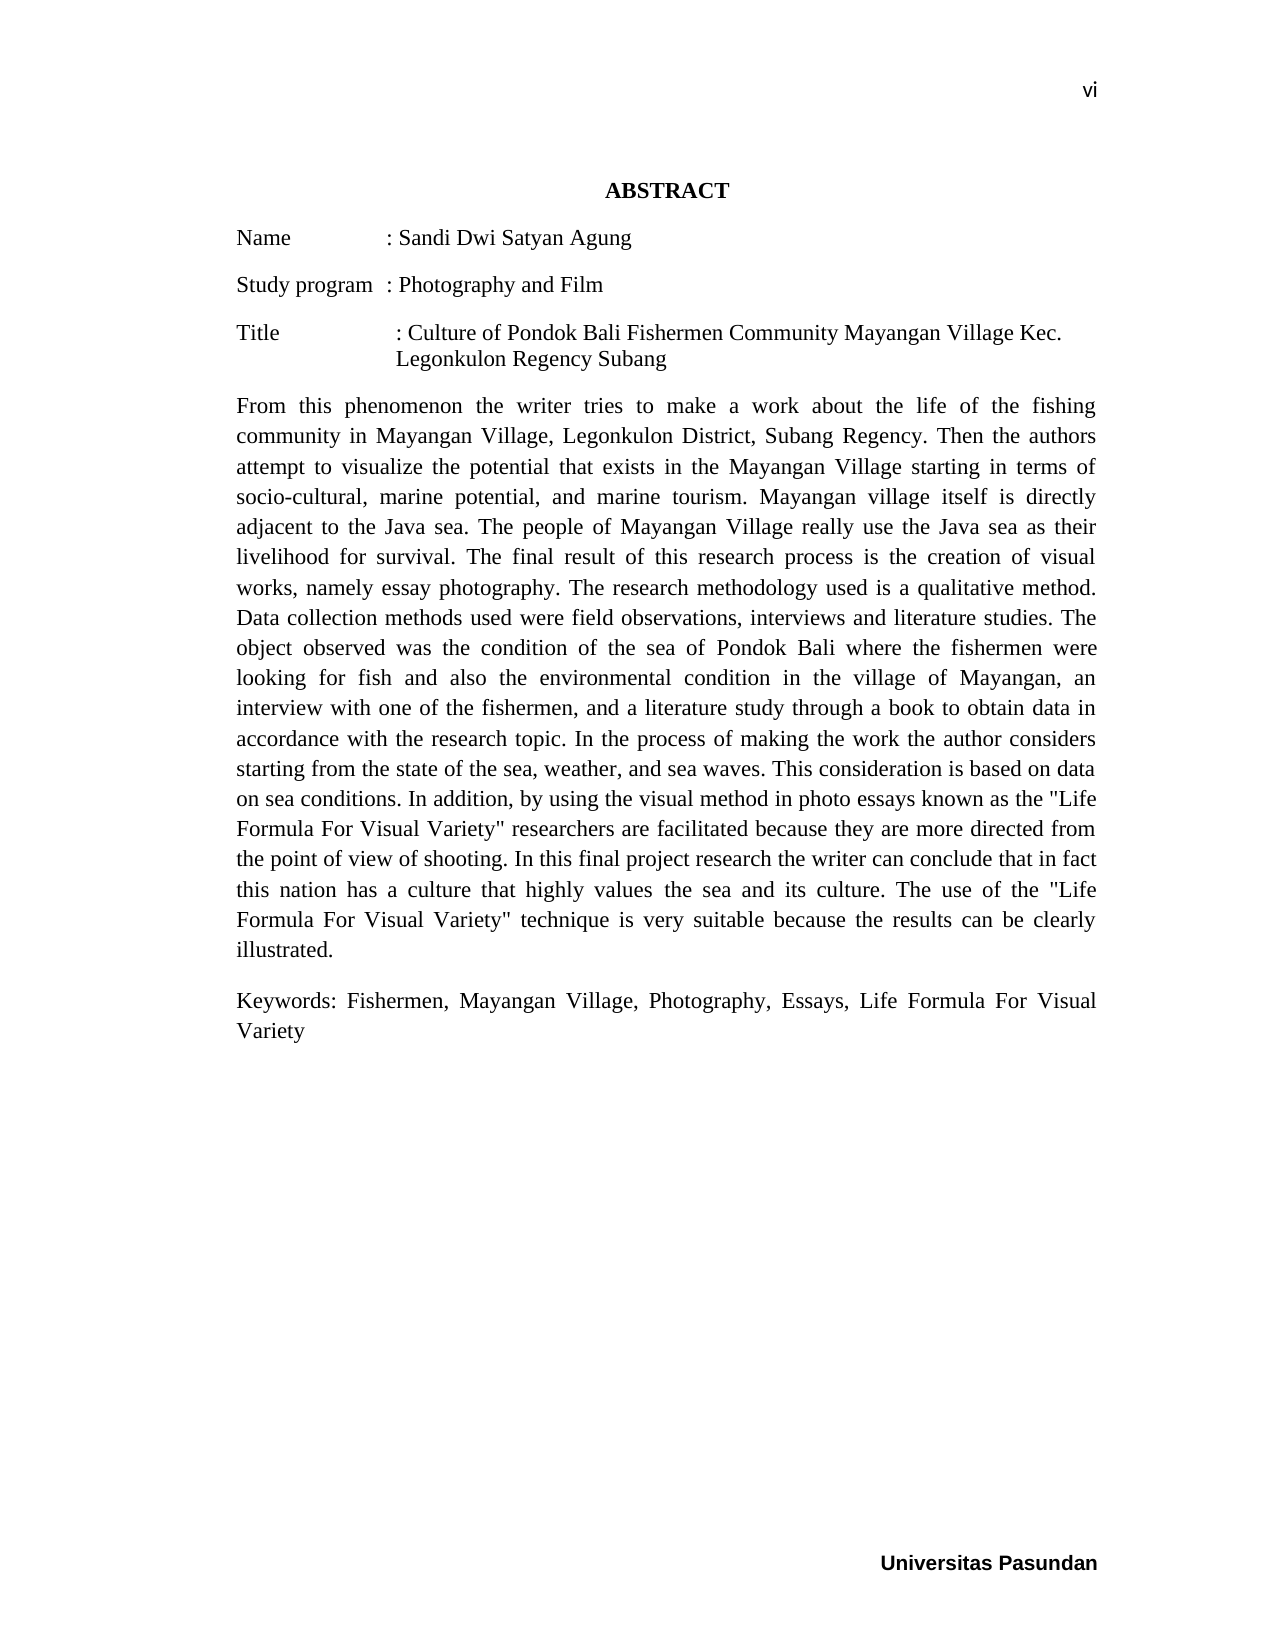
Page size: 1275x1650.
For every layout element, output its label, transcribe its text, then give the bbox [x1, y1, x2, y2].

text From this phenomenon the writer tries to make a work about the life of the fishing community in Mayangan Village, Legonkulon District, Subang Regency. Then the authors attempt to visualize the potential that exists in the Mayangan Village starting in terms of socio-cultural, marine potential, and marine tourism. Mayangan village itself is directly adjacent to the Java sea. The people of Mayangan Village really use the Java sea as their livelihood for survival. The final result of this research process is the creation of visual works, namely essay photography. The research methodology used is a qualitative method. Data collection methods used were field observations, interviews and literature studies. The object observed was the condition of the sea of ​​Pondok Bali where the fishermen were looking for fish and also the environmental condition in the village of Mayangan, an interview with one of the fishermen, and a literature study through a book to obtain data in accordance with the research topic. In the process of making the work the author considers starting from the state of the sea, weather, and sea waves. This consideration is based on data on sea conditions. In addition, by using the visual method in photo essays known as the "Life Formula For Visual Variety" researchers are facilitated because they are more directed from the point of view of shooting. In this final project research the writer can conclude that in fact this nation has a culture that highly values ​​the sea and its culture. The use of the "Life Formula For Visual Variety" technique is very suitable because the results can be clearly illustrated. [236, 392, 1098, 962]
text Title : Culture of Pondok Bali Fishermen Community Mayangan Village Kec. Legonkulon Regency Subang [236, 319, 1098, 371]
text Study program : Photography and Film [236, 272, 1098, 298]
text ABSTRACT [236, 177, 1098, 203]
text Keywords: Fishermen, Mayangan Village, Photography, Essays, Life Formula For Visual Variety [236, 987, 1098, 1044]
text Name : Sandi Dwi Satyan Agung [236, 224, 1098, 251]
